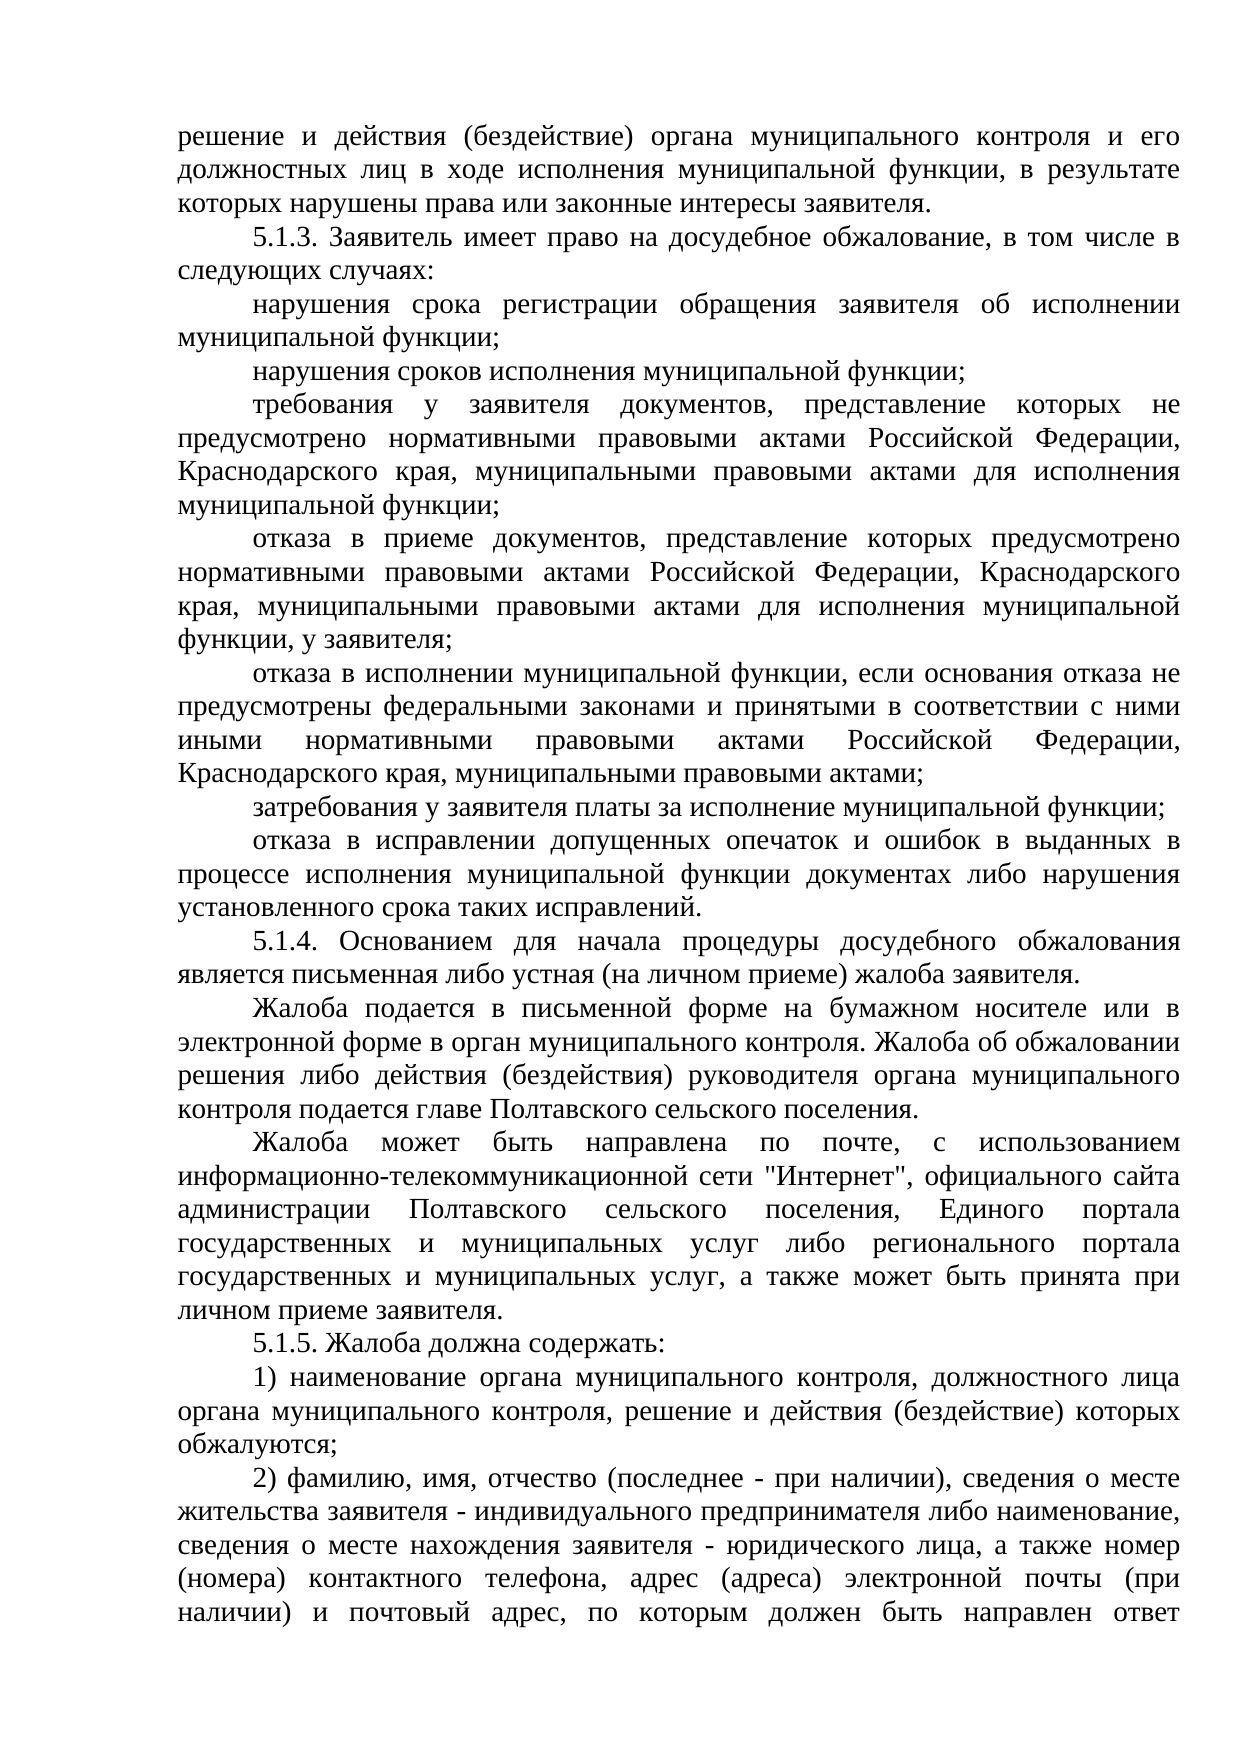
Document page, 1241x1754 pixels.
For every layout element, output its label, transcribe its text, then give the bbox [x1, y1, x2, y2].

text отказа в приеме документов, представление которых предусмотрено нормативными правовыми актами Российской Федерации, Краснодарского края, муниципальными правовыми актами для исполнения муниципальной функции, у заявителя; [177, 521, 1181, 655]
text отказа в исполнении муниципальной функции, если основания отказа не предусмотрены федеральными законами и принятыми в соответствии с ними иными нормативными правовыми актами Российской Федерации, Краснодарского края, муниципальными правовыми актами; [177, 655, 1181, 789]
text нарушения сроков исполнения муниципальной функции; [177, 353, 1181, 386]
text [177, 1460, 1181, 1627]
text Жалоба может быть направлена по почте, с использованием информационно-телекоммуникационной сети "Интернет", официального сайта администрации Полтавского сельского поселения, Единого портала государственных и муниципальных услуг либо регионального портала государственных и муниципальных услуг, а также может быть принята при личном приеме заявителя. [177, 1124, 1181, 1326]
text 5.1.3. Заявитель имеет право на досудебное обжалование, в том числе в следующих случаях: [177, 219, 1181, 286]
text нарушения срока регистрации обращения заявителя об исполнении муниципальной функции; [177, 286, 1181, 353]
text 1) наименование органа муниципального контроля, должностного лица органа муниципального контроля, решение и действия (бездействие) которых обжалуются; [177, 1359, 1181, 1460]
text отказа в исправлении допущенных опечаток и ошибок в выданных в процессе исполнения муниципальной функции документах либо нарушения установленного срока таких исправлений. [177, 822, 1181, 923]
text требования у заявителя документов, представление которых не предусмотрено нормативными правовыми актами Российской Федерации, Краснодарского края, муниципальными правовыми актами для исполнения муниципальной функции; [177, 386, 1181, 521]
text 5.1.5. Жалоба должна содержать: [177, 1326, 1181, 1359]
text Жалоба подается в письменной форме на бумажном носителе или в электронной форме в орган муниципального контроля. Жалоба об обжаловании решения либо действия (бездействия) руководителя органа муниципального контроля подается главе Полтавского сельского поселения. [177, 990, 1181, 1124]
text 5.1.4. Основанием для начала процедуры досудебного обжалования является письменная либо устная (на личном приеме) жалоба заявителя. [177, 923, 1181, 990]
text затребования у заявителя платы за исполнение муниципальной функции; [177, 789, 1181, 822]
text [177, 118, 1181, 219]
